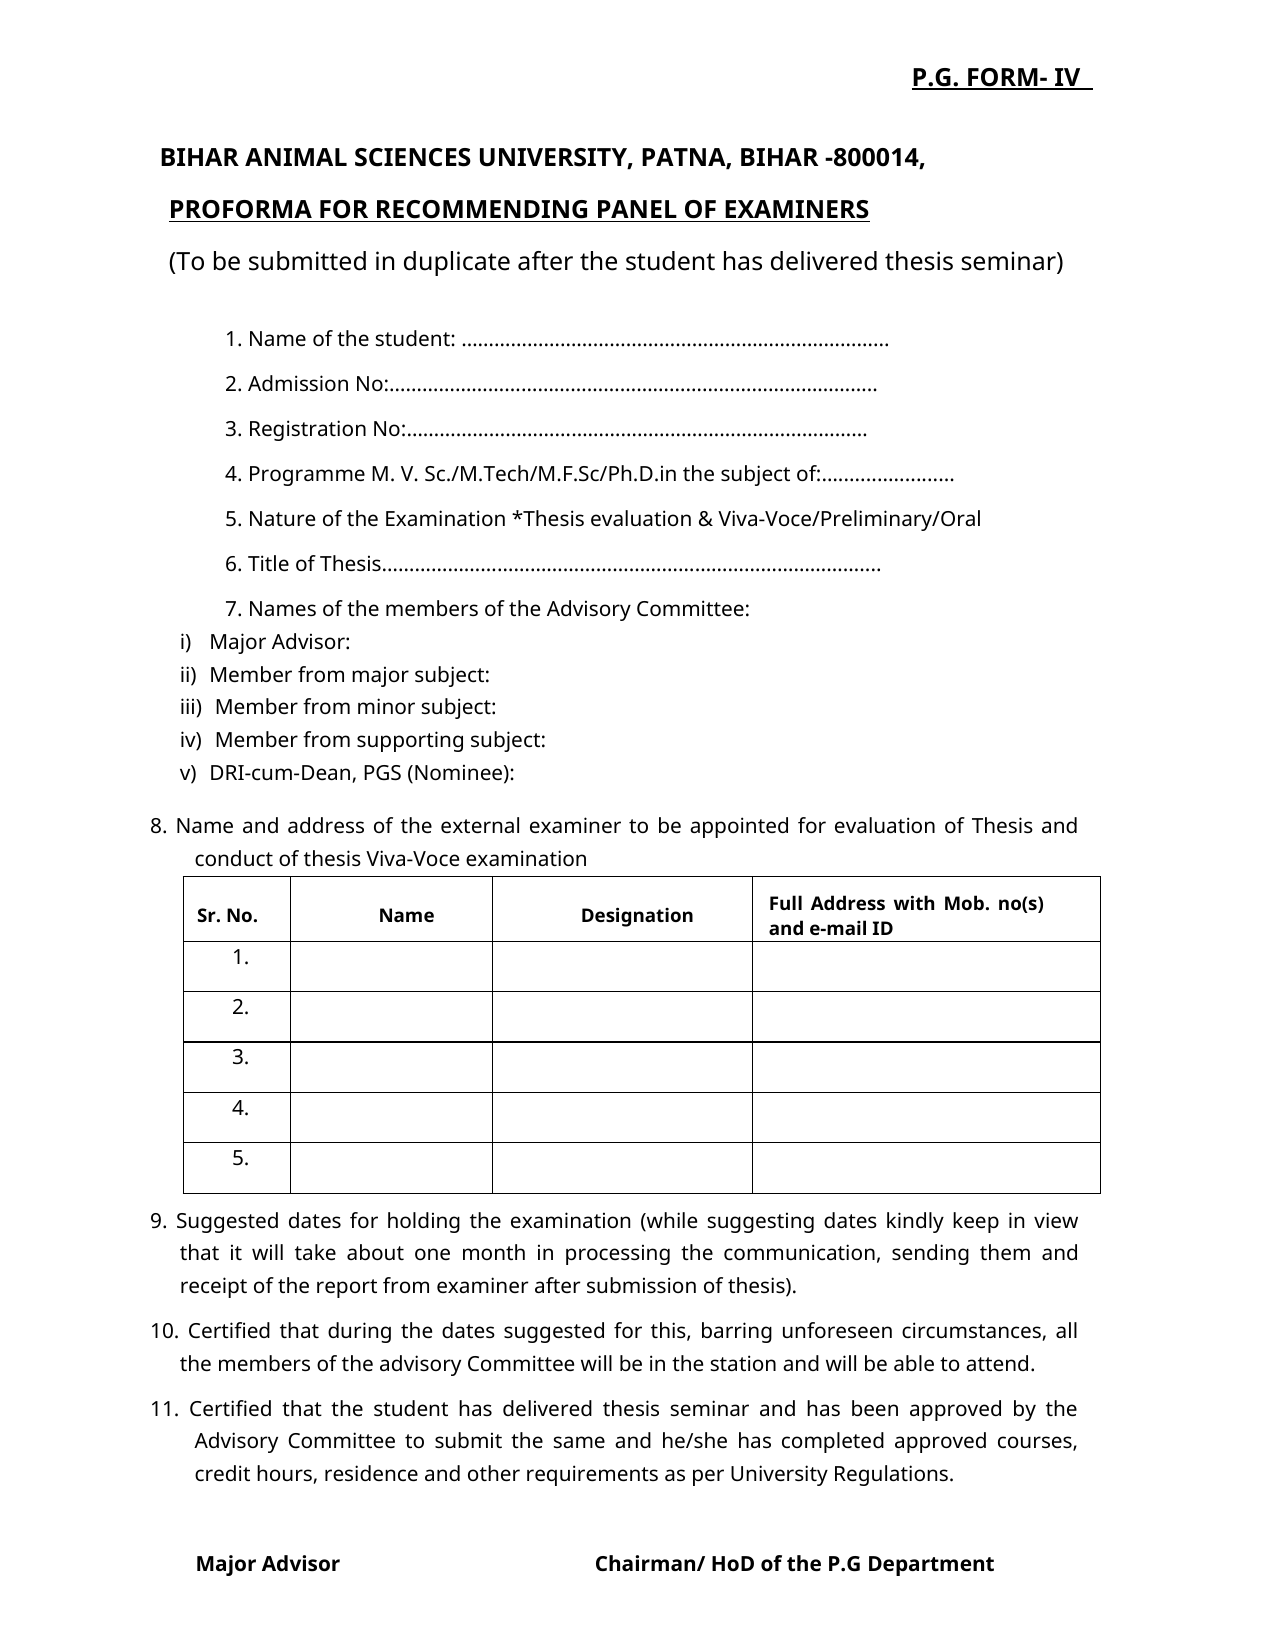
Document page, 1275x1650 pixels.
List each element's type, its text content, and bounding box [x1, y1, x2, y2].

list DRI-cum-Dean, PGS (Nominee): [179, 758, 1125, 786]
table_cell [184, 992, 290, 1041]
text 11. Certified that the student has delivered thesis seminar and has been approved by the Advisory Committee to submit the same and he/she has completed approved courses, credit hours, residence and other requirements as per University Regulations. [150, 1394, 1080, 1488]
table_cell [291, 942, 492, 991]
table_cell [753, 942, 1100, 991]
table_cell [753, 1043, 1100, 1092]
text Major Advisor Chairman/ HoD of the P.G Department [195, 1549, 1080, 1578]
text 9. Suggested dates for holding the examination (while suggesting dates kindly keep in view that it will take about one month in processing the communication, sending them and receipt of the report from examiner after submission of thesis). [150, 1206, 1080, 1299]
table_cell [753, 992, 1100, 1041]
table_cell [493, 1093, 752, 1142]
table_header Sr. No. [184, 877, 290, 941]
text 10. Certified that during the dates suggested for this, barring unforeseen circumstances, all the members of the advisory Committee will be in the station and will be able to attend. [150, 1316, 1080, 1377]
list Major Advisor: [179, 627, 1125, 656]
text P.G. FORM- IV [225, 59, 1080, 93]
table_header Full Address with Mob. no(s) and e-mail ID [753, 877, 1100, 941]
table_cell [291, 1143, 492, 1192]
text PROFORMA FOR RECOMMENDING PANEL OF EXAMINERS [150, 192, 1080, 226]
list Member from minor subject: [179, 692, 1125, 721]
text (To be submitted in duplicate after the student has delivered thesis seminar) [169, 243, 1080, 277]
table_header Name [291, 877, 492, 941]
text 3. Registration No:………………………………………………………………………… [225, 414, 1080, 443]
table_cell [493, 992, 752, 1041]
table_cell [184, 1093, 290, 1142]
text 4. Programme M. V. Sc./M.Tech/M.F.Sc/Ph.D.in the subject of:…..................... [225, 459, 1080, 488]
table_cell [184, 1043, 290, 1092]
text 2. Admission No:…………………………………………………………………………….. [225, 369, 1080, 397]
text BIHAR ANIMAL SCIENCES UNIVERSITY, PATNA, BIHAR -800014, [159, 140, 1080, 174]
text 1. Name of the student: …………………………………………………………………... [225, 324, 1080, 352]
table_cell [493, 942, 752, 991]
table_cell [753, 1143, 1100, 1192]
table_cell [493, 1143, 752, 1192]
text 7. Names of the members of the Advisory Committee: [225, 594, 1080, 623]
table_cell [184, 942, 290, 991]
table_header Designation [493, 877, 752, 941]
table_cell [184, 1143, 290, 1192]
table_cell [753, 1093, 1100, 1142]
table_cell [291, 992, 492, 1041]
table_cell [291, 1043, 492, 1092]
table_cell [493, 1043, 752, 1092]
list Member from supporting subject: [179, 725, 1125, 753]
text 6. Title of Thesis…………………………………………………………………………….... [225, 549, 1080, 578]
table_cell [291, 1093, 492, 1142]
text 5. Nature of the Examination *Thesis evaluation & Viva-Voce/Preliminary/Oral [225, 504, 1080, 533]
text 8. Name and address of the external examiner to be appointed for evaluation of Thesis and conduct of thesis Viva-Voce examination [150, 811, 1080, 872]
list Member from major subject: [179, 660, 1125, 688]
